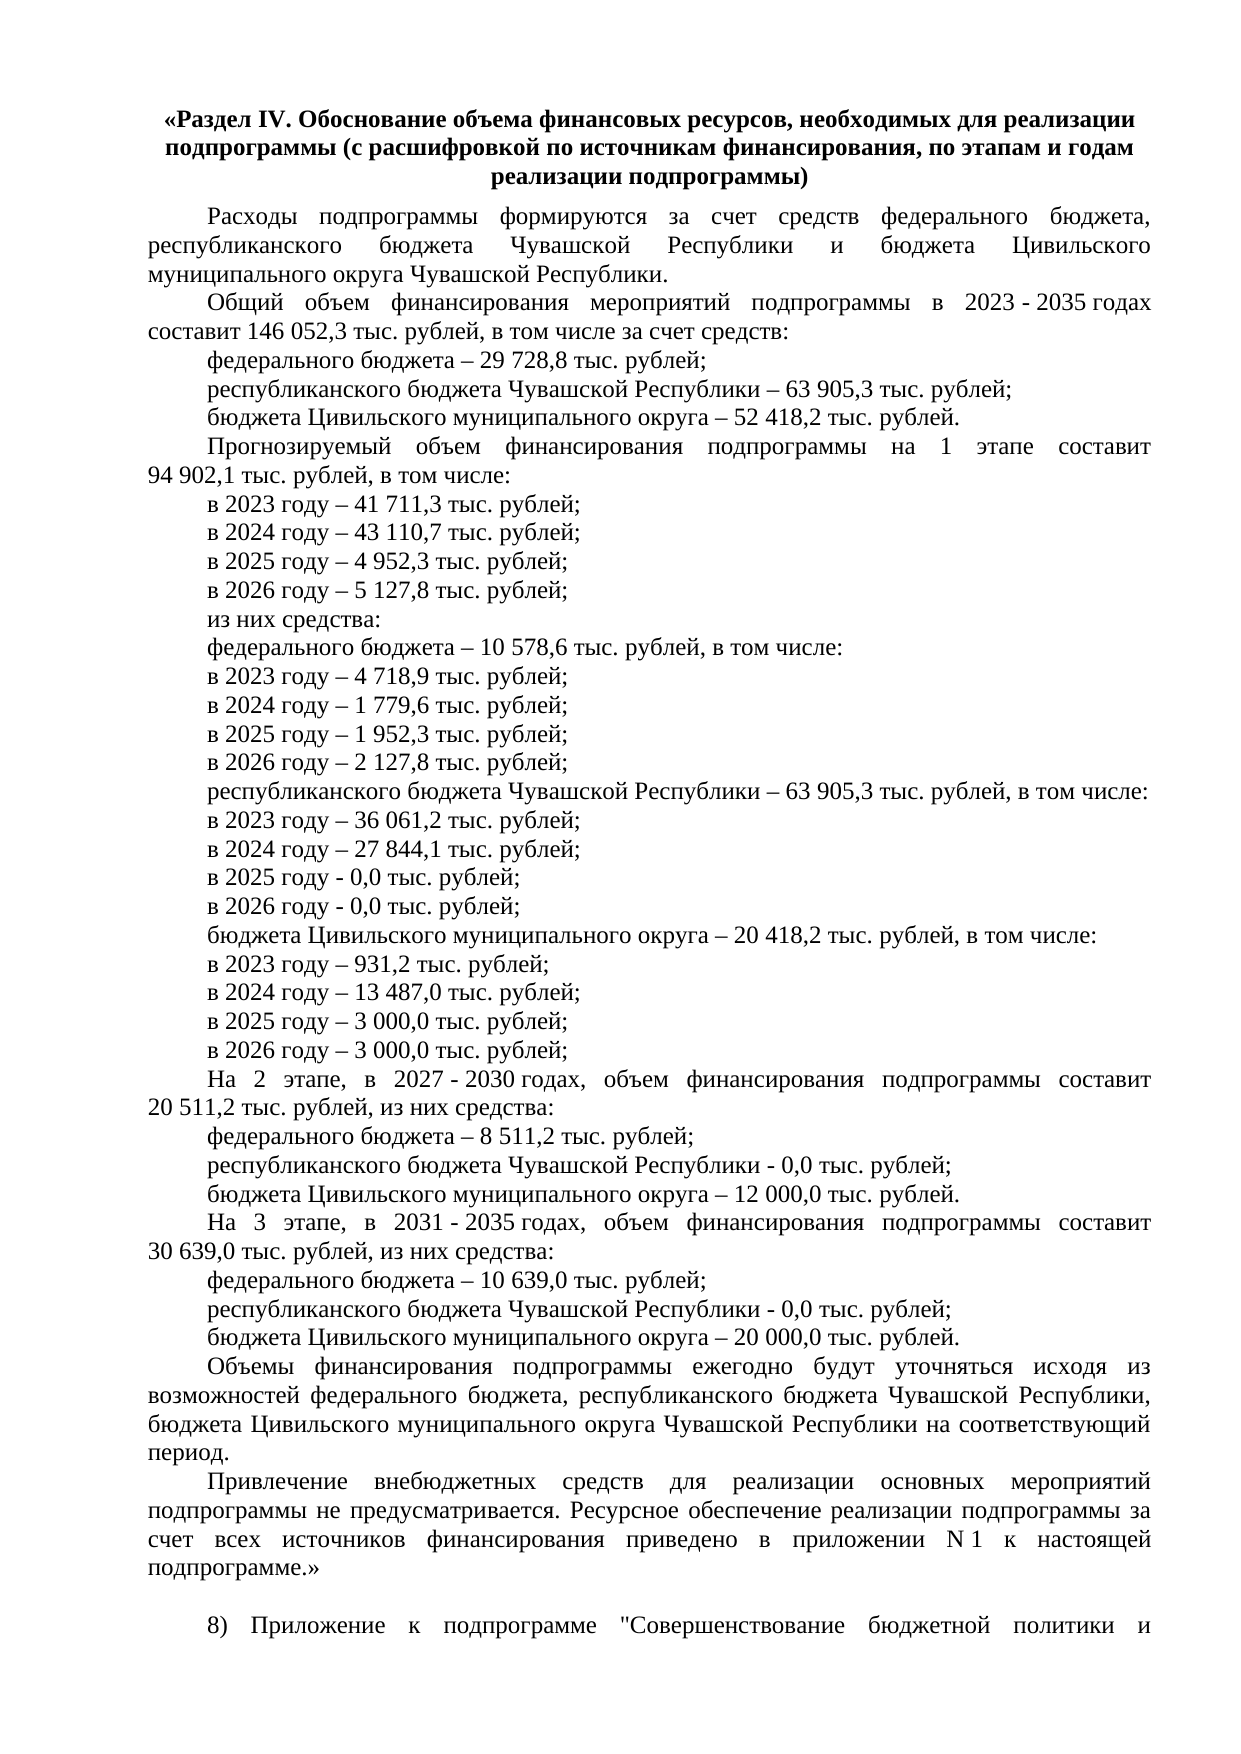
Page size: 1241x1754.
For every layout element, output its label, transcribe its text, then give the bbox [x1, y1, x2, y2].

text в 2025 году – 3 000,0 тыс. рублей; [148, 1006, 1152, 1035]
text Привлечение внебюджетных средств для реализации основных мероприятий подпрограммы не предусматривается. Ресурсное обеспечение реализации подпрограммы за счет всех источников финансирования приведено в приложении N 1 к настоящей подпрограмме.» [148, 1466, 1152, 1581]
text бюджета Цивильского муниципального округа – 12 000,0 тыс. рублей. [148, 1179, 1152, 1207]
text в 2023 году – 41 711,3 тыс. рублей; [148, 489, 1152, 517]
text бюджета Цивильского муниципального округа – 52 418,2 тыс. рублей. [148, 402, 1152, 431]
text республиканского бюджета Чувашской Республики – 63 905,3 тыс. рублей; [148, 374, 1152, 402]
text в 2026 году – 3 000,0 тыс. рублей; [148, 1035, 1152, 1064]
subtitle «Раздел IV. Обоснование объема финансовых ресурсов, необходимых для реализации подпрограммы (с расшифровкой по источникам финансирования, по этапам и годам реализации подпрограммы) [148, 104, 1152, 190]
text в 2023 году – 4 718,9 тыс. рублей; [148, 661, 1152, 690]
text федерального бюджета – 8 511,2 тыс. рублей; [148, 1121, 1152, 1150]
text в 2025 году - 0,0 тыс. рублей; [148, 862, 1152, 891]
text федерального бюджета – 29 728,8 тыс. рублей; [148, 345, 1152, 374]
text в 2024 году – 1 779,6 тыс. рублей; [148, 690, 1152, 719]
text республиканского бюджета Чувашской Республики - 0,0 тыс. рублей; [148, 1150, 1152, 1179]
text республиканского бюджета Чувашской Республики – 63 905,3 тыс. рублей, в том числе: [148, 776, 1152, 805]
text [148, 1610, 1152, 1639]
text Расходы подпрограммы формируются за счет средств федерального бюджета, республиканского бюджета Чувашской Республики и бюджета Цивильского муниципального округа Чувашской Республики. [148, 201, 1152, 287]
text федерального бюджета – 10 578,6 тыс. рублей, в том числе: [148, 632, 1152, 661]
text Объемы финансирования подпрограммы ежегодно будут уточняться исходя из возможностей федерального бюджета, республиканского бюджета Чувашской Республики, бюджета Цивильского муниципального округа Чувашской Республики на соответствующий период. [148, 1351, 1152, 1466]
text республиканского бюджета Чувашской Республики - 0,0 тыс. рублей; [148, 1294, 1152, 1322]
text в 2025 году – 4 952,3 тыс. рублей; [148, 546, 1152, 575]
text в 2026 году - 0,0 тыс. рублей; [148, 891, 1152, 920]
text в 2024 году – 27 844,1 тыс. рублей; [148, 834, 1152, 862]
text На 2 этапе, в 2027 - 2030 годах, объем финансирования подпрограммы составит 20 511,2 тыс. рублей, из них средства: [148, 1064, 1152, 1121]
text из них средства: [148, 604, 1152, 632]
text бюджета Цивильского муниципального округа – 20 000,0 тыс. рублей. [148, 1322, 1152, 1351]
text бюджета Цивильского муниципального округа – 20 418,2 тыс. рублей, в том числе: [148, 920, 1152, 949]
text в 2023 году – 36 061,2 тыс. рублей; [148, 805, 1152, 834]
text в 2024 году – 13 487,0 тыс. рублей; [148, 977, 1152, 1006]
text Прогнозируемый объем финансирования подпрограммы на 1 этапе составит 94 902,1 тыс. рублей, в том числе: [148, 431, 1152, 489]
text в 2023 году – 931,2 тыс. рублей; [148, 949, 1152, 977]
text На 3 этапе, в 2031 - 2035 годах, объем финансирования подпрограммы составит 30 639,0 тыс. рублей, из них средства: [148, 1207, 1152, 1265]
text федерального бюджета – 10 639,0 тыс. рублей; [148, 1265, 1152, 1294]
text в 2024 году – 43 110,7 тыс. рублей; [148, 517, 1152, 546]
text Общий объем финансирования мероприятий подпрограммы в 2023 - 2035 годах составит 146 052,3 тыс. рублей, в том числе за счет средств: [148, 287, 1152, 345]
text в 2025 году – 1 952,3 тыс. рублей; [148, 719, 1152, 747]
text в 2026 году – 2 127,8 тыс. рублей; [148, 747, 1152, 776]
text в 2026 году – 5 127,8 тыс. рублей; [148, 575, 1152, 604]
